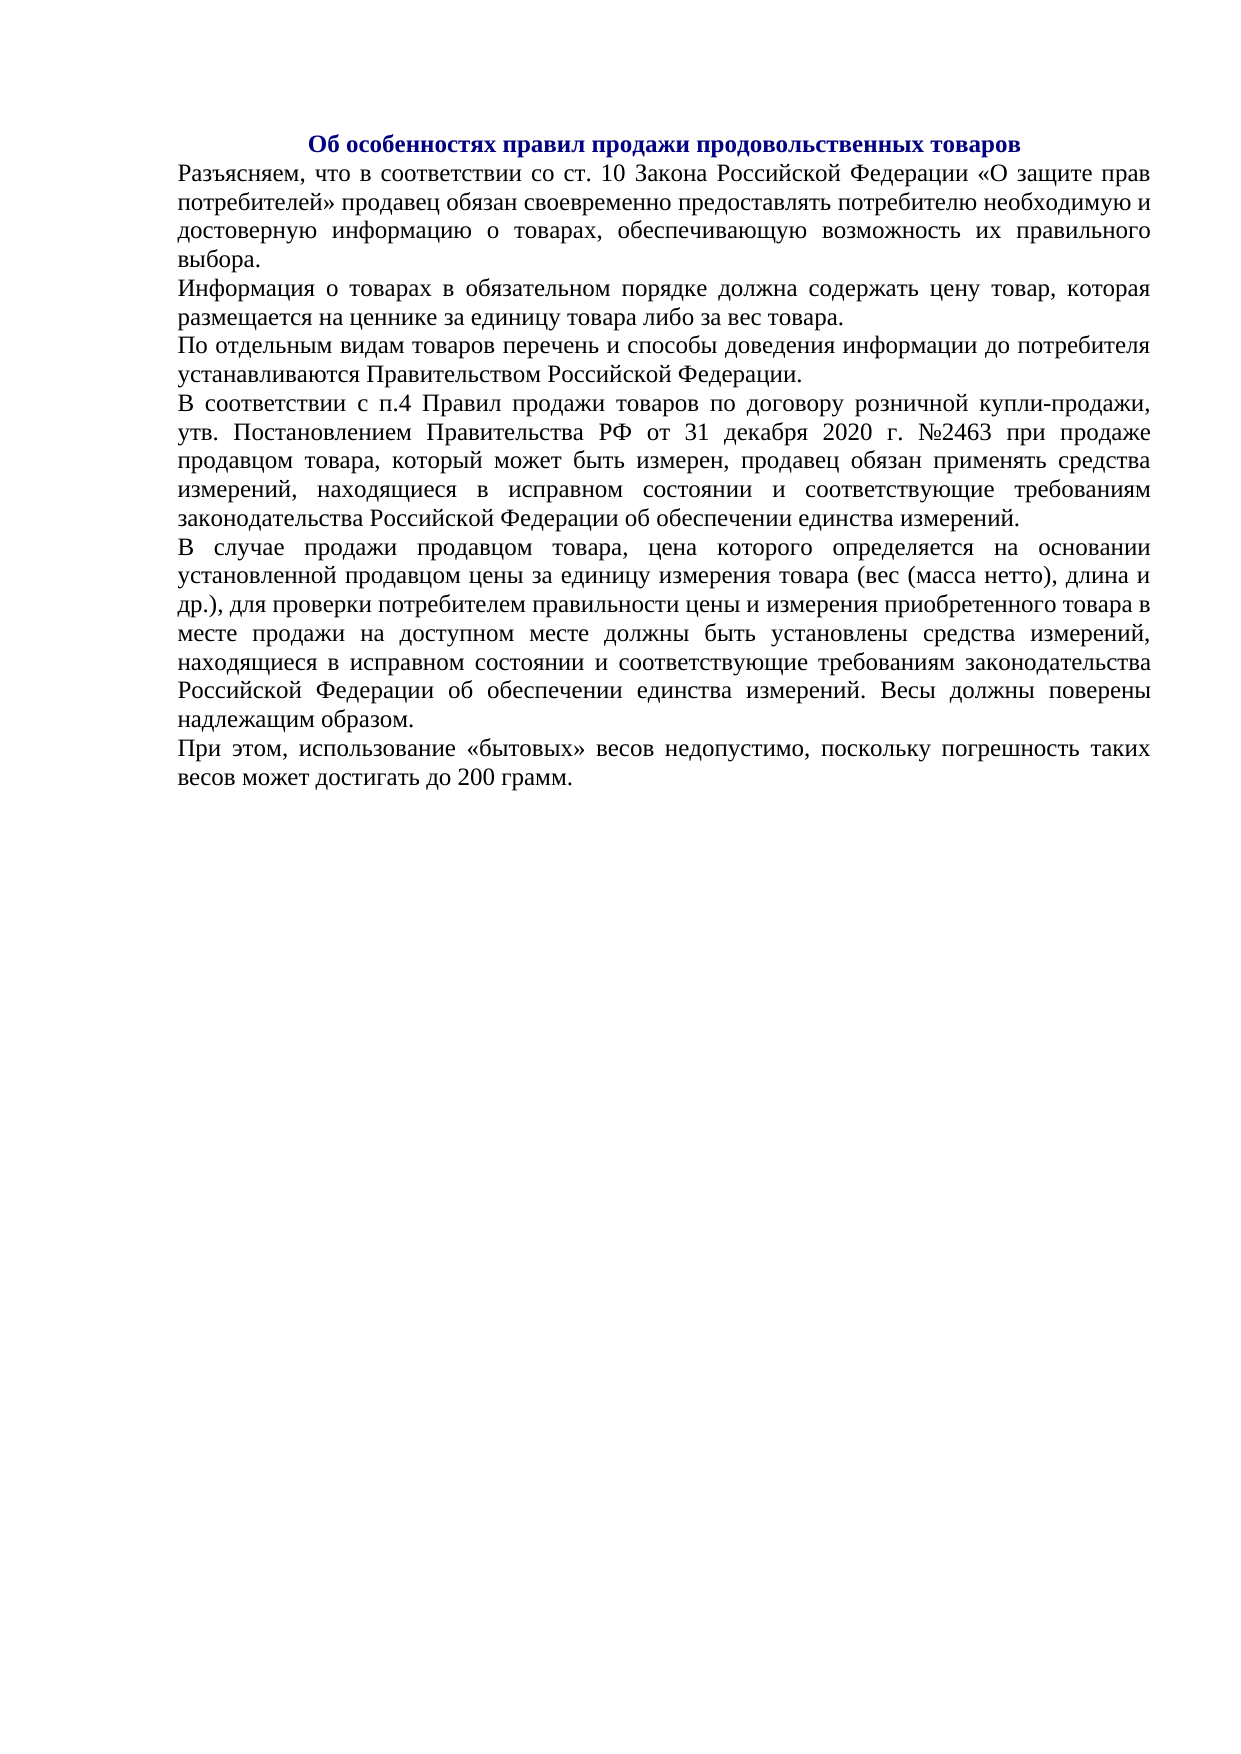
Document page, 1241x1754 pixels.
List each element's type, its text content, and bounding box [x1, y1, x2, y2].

text По отдельным видам товаров перечень и способы доведения информации до потребителя устанавливаются Правительством Российской Федерации. [177, 331, 1152, 388]
text В соответствии с п.4 Правил продажи товаров по договору розничной купли-продажи, утв. Постановлением Правительства РФ от 31 декабря 2020 г. №2463 при продаже продавцом товара, который может быть измерен, продавец обязан применять средства измерений, находящиеся в исправном состоянии и соответствующие требованиям законодательства Российской Федерации об обеспечении единства измерений. [177, 388, 1152, 532]
text При этом, использование «бытовых» весов недопустимо, поскольку погрешность таких весов может достигать до 200 грамм. [177, 733, 1152, 791]
text Разъясняем, что в соответствии со ст. 10 Закона Российской Федерации «О защите прав потребителей» продавец обязан своевременно предоставлять потребителю необходимую и достоверную информацию о товарах, обеспечивающую возможность их правильного выбора. [177, 158, 1152, 273]
text В случае продажи продавцом товара, цена которого определяется на основании установленной продавцом цены за единицу измерения товара (вес (масса нетто), длина и др.), для проверки потребителем правильности цены и измерения приобретенного товара в месте продажи на доступном месте должны быть установлены средства измерений, находящиеся в исправном состоянии и соответствующие требованиям законодательства Российской Федерации об обеспечении единства измерений. Весы должны поверены надлежащим образом. [177, 532, 1152, 733]
text Об особенностях правил продажи продовольственных товаров [177, 129, 1152, 158]
text Информация о товарах в обязательном порядке должна содержать цену товар, которая размещается на ценнике за единицу товара либо за вес товара. [177, 273, 1152, 331]
